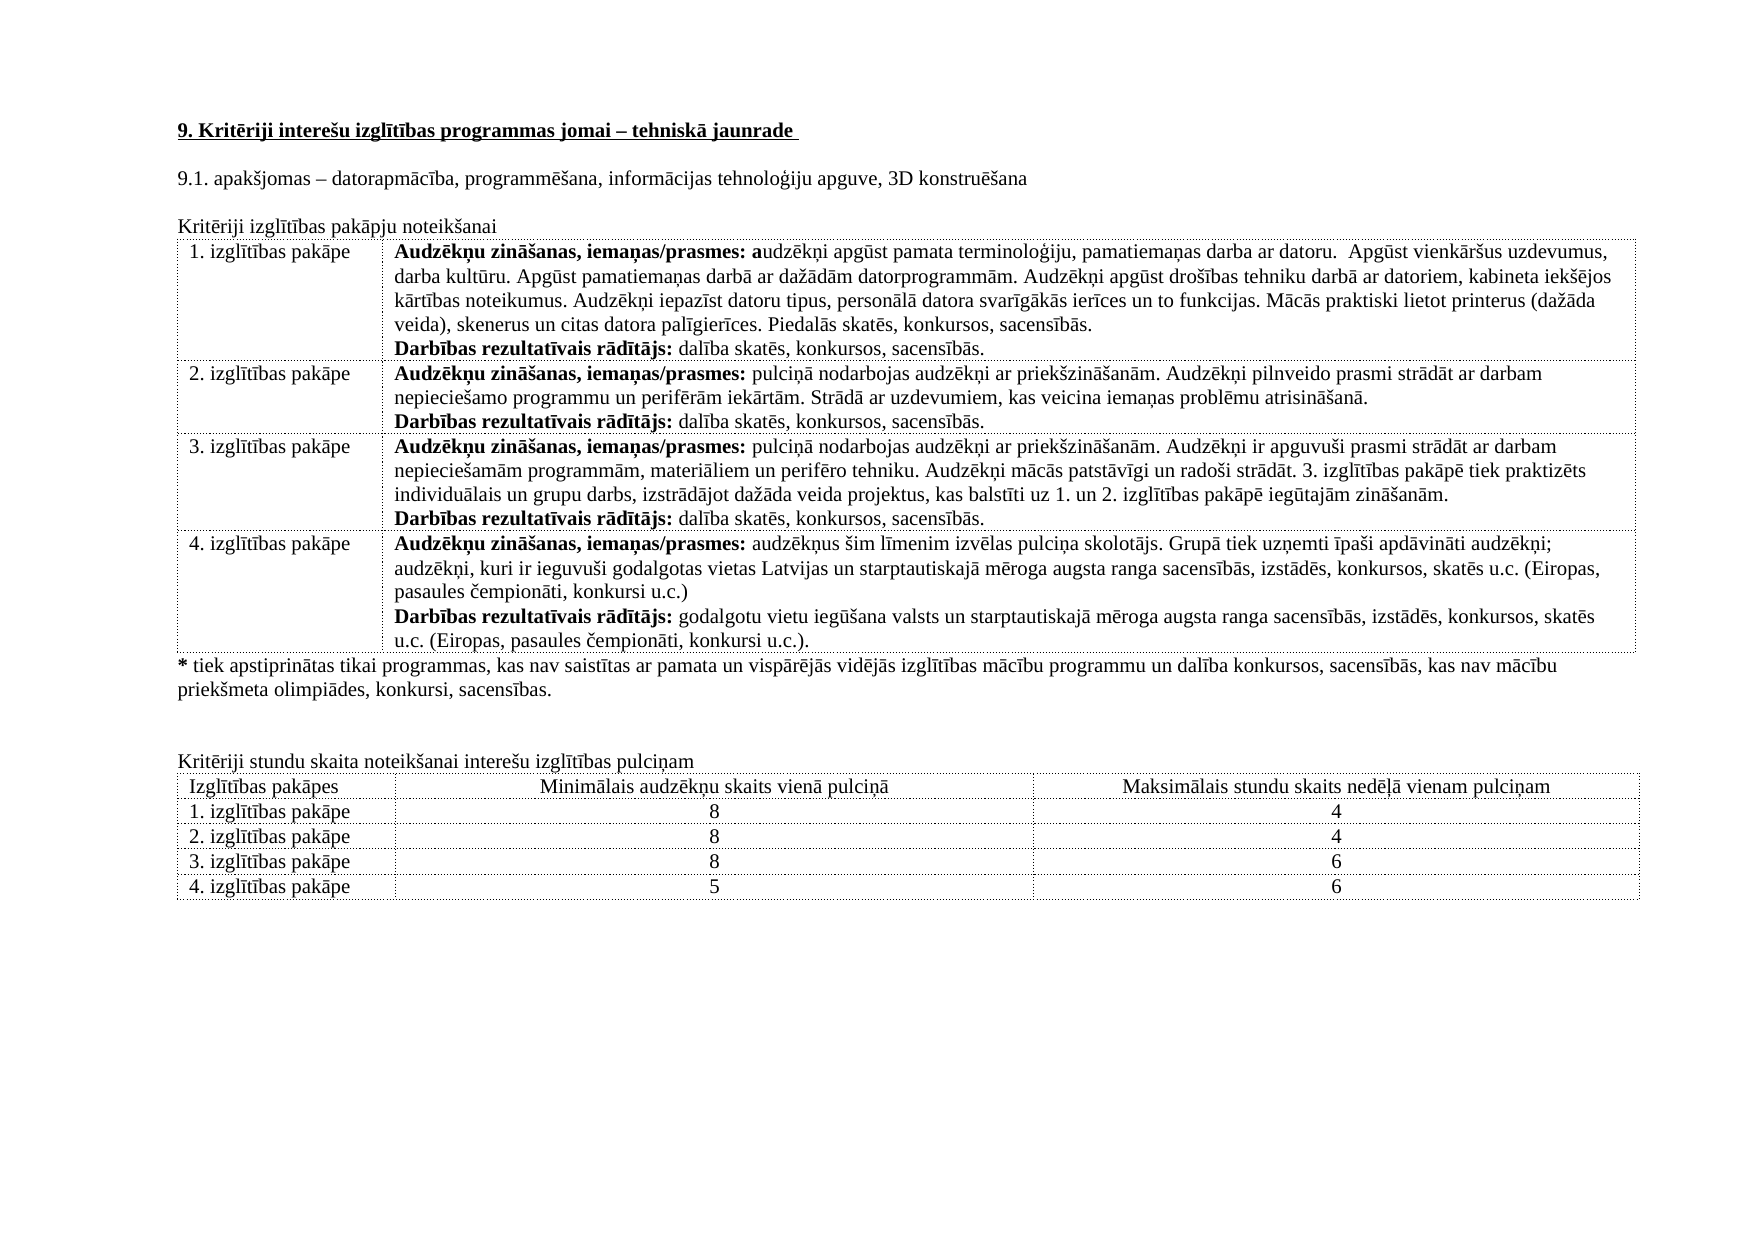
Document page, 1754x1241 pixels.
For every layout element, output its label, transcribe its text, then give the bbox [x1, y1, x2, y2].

table_cell 6 [1034, 874, 1639, 898]
table_header Maksimālais stundu skaits nedēļā vienam pulciņam [1034, 773, 1639, 798]
table_cell 5 [395, 874, 1033, 898]
table_cell 3. izglītības pakāpe [178, 433, 383, 530]
text Kritēriji stundu skaita noteikšanai interešu izglītības pulciņam [177, 749, 1636, 773]
text Kritēriji izglītības pakāpju noteikšanai [177, 214, 1636, 238]
table_cell Audzēkņu zināšanas, iemaņas/prasmes: audzēkņus šim līmenim izvēlas pulciņa skolotājs. Grupā tiek uzņemti īpaši apdāvināti audzēkņi; audzēkņi, kuri ir ieguvuši godalgotas vietas Latvijas un starptautiskajā mēroga augsta ranga sacensībās, izstādēs, konkursos, skatēs u.c. (Eiropas, pasaules čempionāti, konkursi u.c.) Darbības rezultatīvais rādītājs: godalgotu vietu iegūšana valsts un starptautiskajā mēroga augsta ranga sacensībās, izstādēs, konkursos, skatēs u.c. (Eiropas, pasaules čempionāti, konkursi u.c.). [383, 530, 1635, 652]
table_cell 8 [395, 823, 1033, 848]
table_header Izglītības pakāpes [178, 773, 395, 798]
table_cell 4 [1034, 823, 1639, 848]
table_cell 4. izglītības pakāpe [178, 874, 395, 898]
text * tiek apstiprinātas tikai programmas, kas nav saistītas ar pamata un vispārējās vidējās izglītības mācību programmu un dalība konkursos, sacensībās, kas nav mācību priekšmeta olimpiādes, konkursi, sacensības. [177, 653, 1636, 701]
table_cell 8 [395, 848, 1033, 873]
table_cell 4. izglītības pakāpe [178, 530, 383, 652]
table_cell 2. izglītības pakāpe [178, 360, 383, 433]
table_cell 1. izglītības pakāpe [178, 798, 395, 823]
text 9.1. apakšjomas – datorapmācība, programmēšana, informācijas tehnoloģiju apguve, 3D konstruēšana [177, 166, 1636, 190]
table_cell 8 [395, 798, 1033, 823]
table_header Audzēkņu zināšanas, iemaņas/prasmes: audzēkņi apgūst pamata terminoloģiju, pamatiemaņas darba ar datoru. Apgūst vienkāršus uzdevumus, darba kultūru. Apgūst pamatiemaņas darbā ar dažādām datorprogrammām. Audzēkņi apgūst drošības tehniku darbā ar datoriem, kabineta iekšējos kārtības noteikumus. Audzēkņi iepazīst datoru tipus, personālā datora svarīgākās ierīces un to funkcijas. Mācās praktiski lietot printerus (dažāda veida), skenerus un citas datora palīgierīces. Piedalās skatēs, konkursos, sacensībās. Darbības rezultatīvais rādītājs: dalība skatēs, konkursos, sacensībās. [383, 239, 1635, 360]
table_cell 3. izglītības pakāpe [178, 848, 395, 873]
table_cell Audzēkņu zināšanas, iemaņas/prasmes: pulciņā nodarbojas audzēkņi ar priekšzināšanām. Audzēkņi pilnveido prasmi strādāt ar darbam nepieciešamo programmu un perifērām iekārtām. Strādā ar uzdevumiem, kas veicina iemaņas problēmu atrisināšanā. Darbības rezultatīvais rādītājs: dalība skatēs, konkursos, sacensībās. [383, 360, 1635, 433]
table_cell 6 [1034, 848, 1639, 873]
table_cell 2. izglītības pakāpe [178, 823, 395, 848]
text 9. Kritēriji interešu izglītības programmas jomai – tehniskā jaunrade [177, 118, 1636, 142]
table_header Minimālais audzēkņu skaits vienā pulciņā [395, 773, 1033, 798]
table_cell Audzēkņu zināšanas, iemaņas/prasmes: pulciņā nodarbojas audzēkņi ar priekšzināšanām. Audzēkņi ir apguvuši prasmi strādāt ar darbam nepieciešamām programmām, materiāliem un perifēro tehniku. Audzēkņi mācās patstāvīgi un radoši strādāt. 3. izglītības pakāpē tiek praktizēts individuālais un grupu darbs, izstrādājot dažāda veida projektus, kas balstīti uz 1. un 2. izglītības pakāpē iegūtajām zināšanām. Darbības rezultatīvais rādītājs: dalība skatēs, konkursos, sacensībās. [383, 433, 1635, 530]
table_header 1. izglītības pakāpe [178, 239, 383, 360]
table_cell 4 [1034, 798, 1639, 823]
